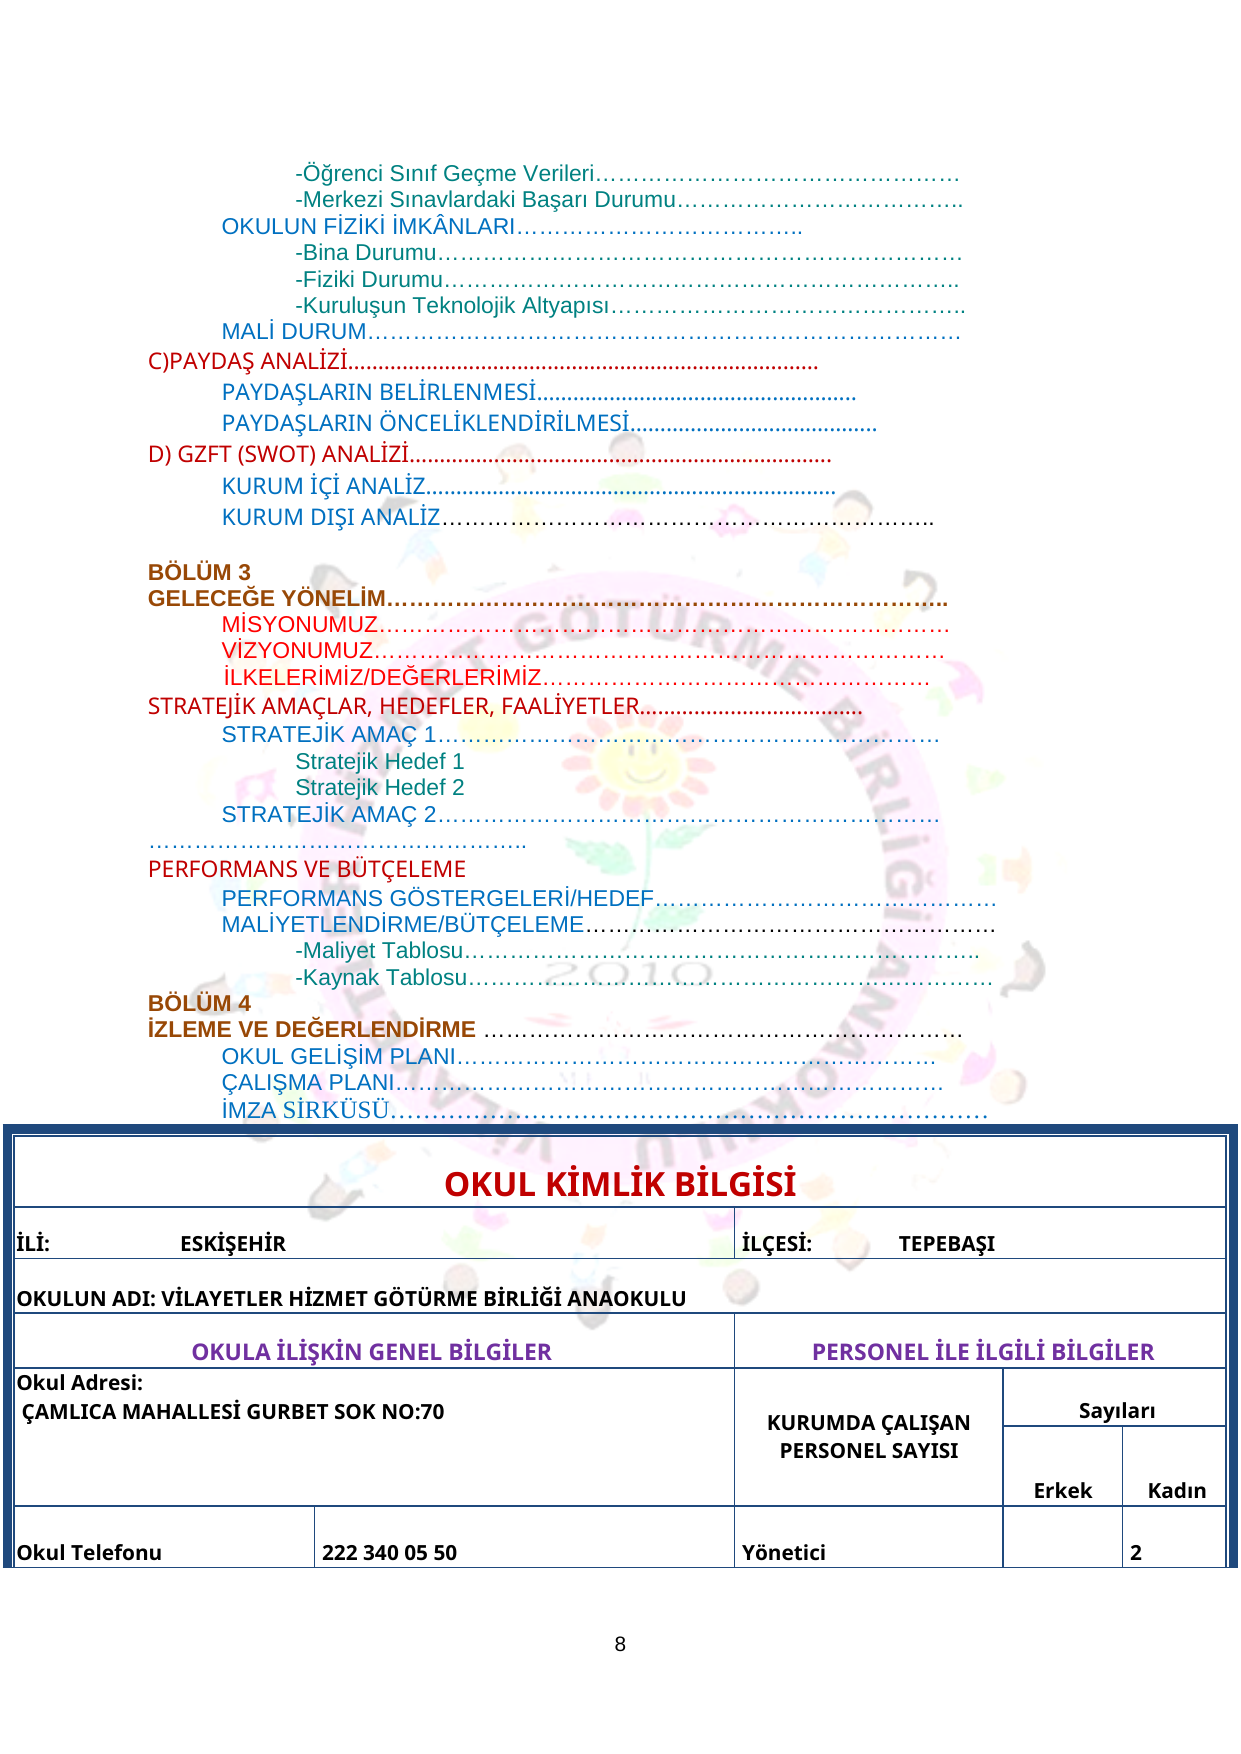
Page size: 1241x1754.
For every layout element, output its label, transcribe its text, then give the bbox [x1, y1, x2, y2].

text ………………………………………….. [148, 827, 1092, 853]
table_cell 2 [1123, 1507, 1225, 1567]
text İZLEME VE DEĞERLENDİRME ……………………………………………………… [148, 1016, 1092, 1043]
table_cell Sayıları [1004, 1369, 1225, 1425]
text -Fiziki Durumu………………………………………………………….. [221, 266, 1092, 292]
table_cell [1004, 1507, 1122, 1567]
table_cell PERSONEL İLE İLGİLİ BİLGİLER [735, 1314, 1225, 1367]
text -Kaynak Tablosu…………………………………………………………… [148, 963, 1092, 990]
text OKUL GELİŞİM PLANI……………………………………………………… [148, 1043, 1092, 1069]
text Stratejik Hedef 1 [221, 748, 1092, 774]
text KURUM İÇİ ANALİZ………………………………………………………….. [148, 469, 1092, 501]
table_cell KURUMDA ÇALIŞAN PERSONEL SAYISI [735, 1369, 1002, 1505]
text ÇALIŞMA PLANI……………………………………………………………… [148, 1069, 1092, 1095]
text C)PAYDAŞ ANALİZİ…………………………………………………………………… [148, 344, 1092, 376]
text -Öğrenci Sınıf Geçme Verileri………………………………………… [221, 160, 1092, 186]
table_cell Okul Telefonu [15, 1507, 314, 1567]
text GELECEĞE YÖNELİM……………………………………………………………….. [148, 585, 1092, 611]
text -Maliyet Tablosu………………………………………………………….. [148, 937, 1092, 963]
text MALİYETLENDİRME/BÜTÇELEME……………………………………………… [148, 911, 1092, 937]
table_cell Yönetici [735, 1507, 1002, 1567]
text Stratejik Hedef 2 [221, 774, 1092, 801]
table_cell İLÇESİ: TEPEBAŞI [735, 1208, 1225, 1258]
table_cell Okul Adresi: ÇAMLICA MAHALLESİ GURBET SOK NO:70 [15, 1369, 734, 1505]
text -Merkezi Sınavlardaki Başarı Durumu……………………………….. [221, 186, 1092, 213]
text PERFORMANS VE BÜTÇELEME [148, 853, 1092, 884]
table_cell Erkek [1004, 1427, 1122, 1505]
text İMZA SİRKÜSÜ……………………………………………………………… [148, 1095, 1092, 1124]
text KURUM DIŞI ANALİZ……………………………………………………….. [148, 501, 1092, 532]
text VİZYONUMUZ………………………………………………………………… [148, 637, 1092, 664]
text PAYDAŞLARIN BELİRLENMESİ…………………………………………….. [148, 376, 1092, 407]
text STRATEJİK AMAÇLAR, HEDEFLER, FAALİYETLER………………………………. [148, 690, 1092, 721]
text BÖLÜM 3 [148, 558, 1092, 585]
text PAYDAŞLARIN ÖNCELİKLENDİRİLMESİ………………………………….. [148, 407, 1092, 438]
text -Bina Durumu…………………………………………………………… [221, 239, 1092, 266]
text BÖLÜM 4 [148, 990, 1092, 1016]
table_cell OKULA İLİŞKİN GENEL BİLGİLER [15, 1314, 734, 1367]
text PERFORMANS GÖSTERGELERİ/HEDEF……………………………………… [148, 884, 1092, 911]
text OKULUN FİZİKİ İMKÂNLARI……………………………….. [148, 213, 1092, 239]
text STRATEJİK AMAÇ 2………………………………………………………… [148, 801, 1092, 827]
text MİSYONUMUZ………………………………………………………………… [148, 611, 1092, 637]
text D) GZFT (SWOT) ANALİZİ……………………………………………………………. [148, 438, 1092, 469]
text -Kuruluşun Teknolojik Altyapısı……………………………………….. [221, 292, 1092, 318]
table_cell Kadın [1123, 1427, 1225, 1505]
text STRATEJİK AMAÇ 1………………………………………………………… [148, 721, 1092, 748]
text İLKELERİMİZ/DEĞERLERİMİZ…………………………………………… [148, 664, 1092, 690]
table_cell İLİ: ESKİŞEHİR [15, 1208, 734, 1258]
table_cell OKULUN ADI: VİLAYETLER HİZMET GÖTÜRME BİRLİĞİ ANAOKULU [15, 1259, 1225, 1312]
table_header OKUL KİMLİK BİLGİSİ [15, 1137, 1225, 1206]
table_cell 222 340 05 50 [315, 1507, 734, 1567]
text MALİ DURUM…………………………………………………………………… [148, 318, 1092, 344]
